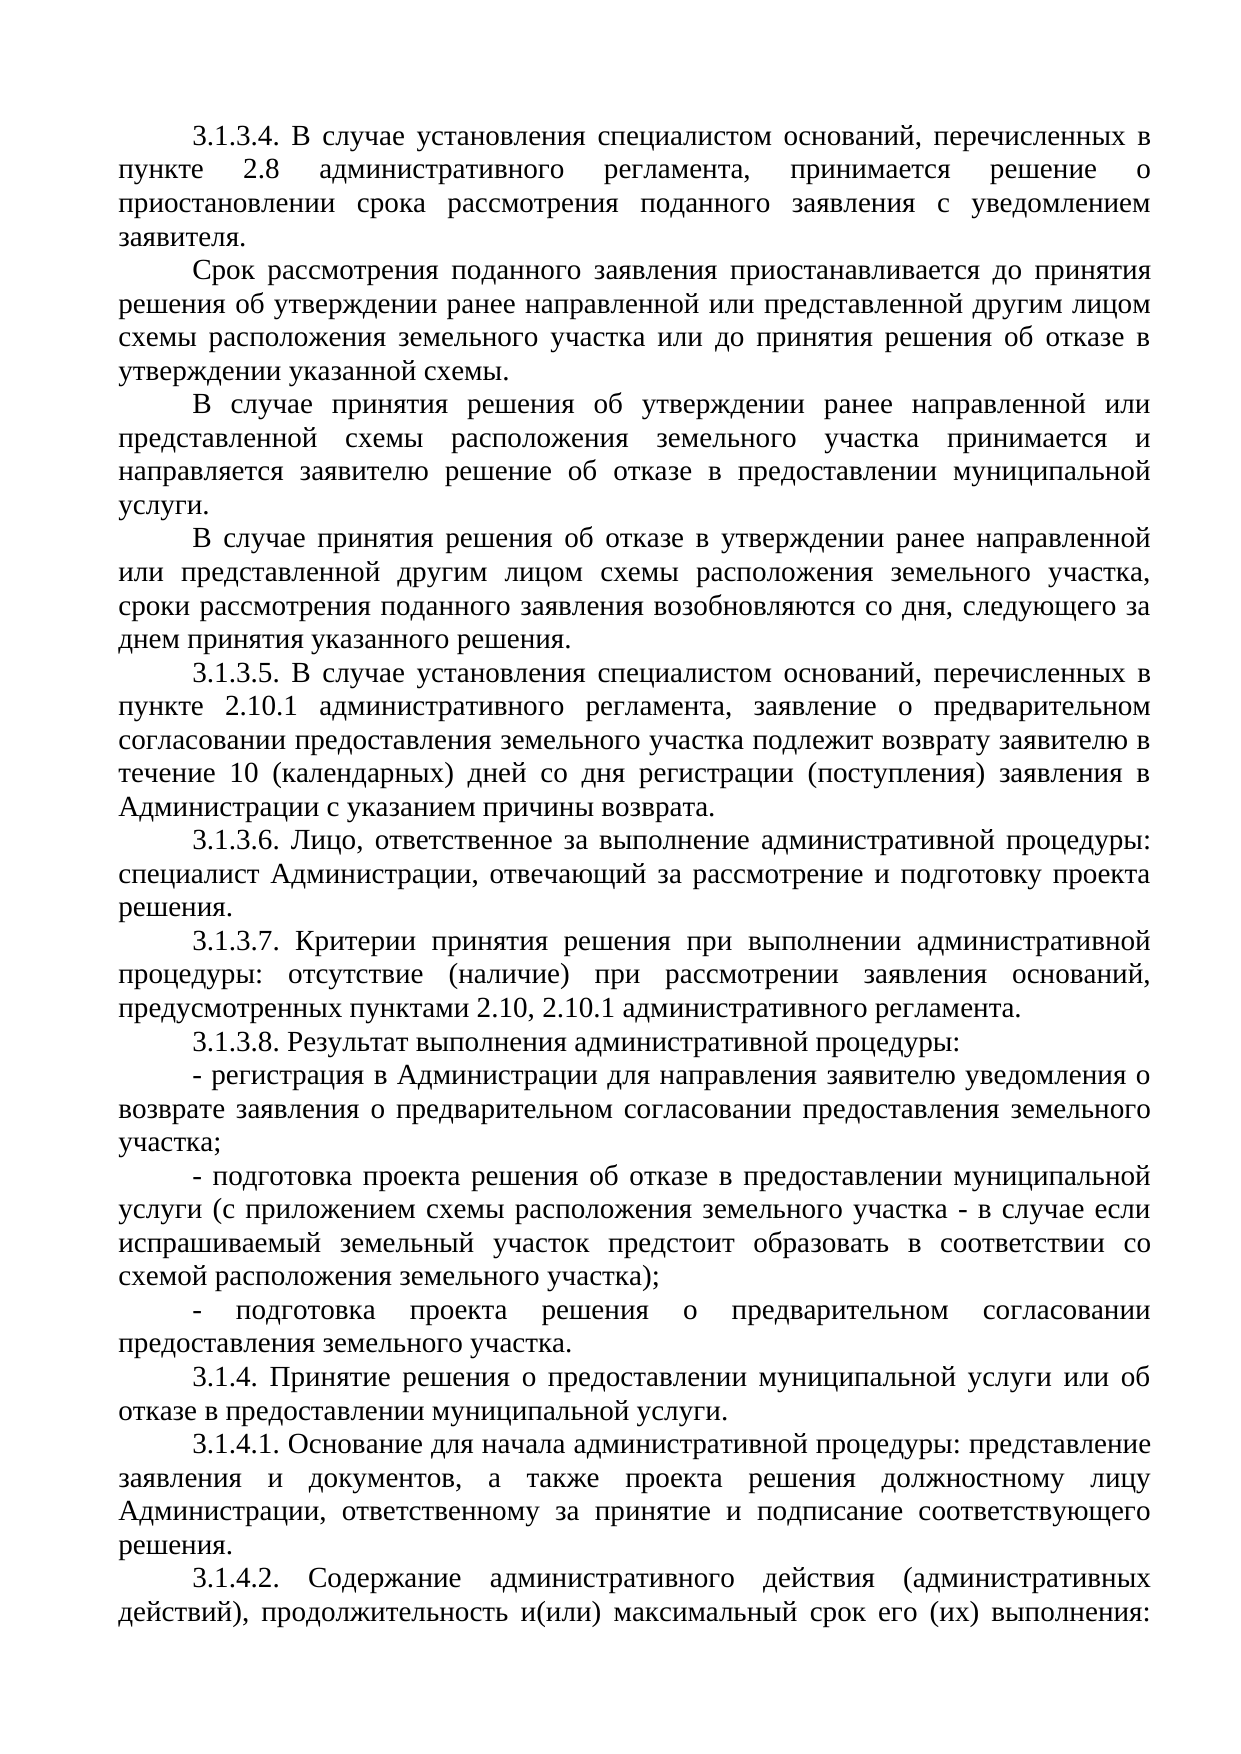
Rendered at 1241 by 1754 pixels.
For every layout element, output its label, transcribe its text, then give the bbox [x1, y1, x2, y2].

text 3.1.4.1. Основание для начала административной процедуры: представление заявления и документов, а также проекта решения должностному лицу Администрации, ответственному за принятие и подписание соответствующего решения. [118, 1426, 1152, 1560]
text 3.1.3.6. Лицо, ответственное за выполнение административной процедуры: специалист Администрации, отвечающий за рассмотрение и подготовку проекта решения. [118, 822, 1152, 923]
text - подготовка проекта решения о предварительном согласовании предоставления земельного участка. [118, 1292, 1152, 1359]
text Срок рассмотрения поданного заявления приостанавливается до принятия решения об утверждении ранее направленной или представленной другим лицом схемы расположения земельного участка или до принятия решения об отказе в утверждении указанной схемы. [118, 252, 1152, 386]
text - регистрация в Администрации для направления заявителю уведомления о возврате заявления о предварительном согласовании предоставления земельного участка; [118, 1057, 1152, 1158]
text 3.1.3.4. В случае установления специалистом оснований, перечисленных в пункте 2.8 административного регламента, принимается решение о приостановлении срока рассмотрения поданного заявления с уведомлением заявителя. [118, 118, 1152, 252]
text 3.1.3.7. Критерии принятия решения при выполнении административной процедуры: отсутствие (наличие) при рассмотрении заявления оснований, предусмотренных пунктами 2.10, 2.10.1 административного регламента. [118, 923, 1152, 1024]
text 3.1.3.8. Результат выполнения административной процедуры: [118, 1024, 1152, 1057]
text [118, 1560, 1152, 1627]
text В случае принятия решения об утверждении ранее направленной или представленной схемы расположения земельного участка принимается и направляется заявителю решение об отказе в предоставлении муниципальной услуги. [118, 386, 1152, 521]
text - подготовка проекта решения об отказе в предоставлении муниципальной услуги (с приложением схемы расположения земельного участка - в случае если испрашиваемый земельный участок предстоит образовать в соответствии со схемой расположения земельного участка); [118, 1158, 1152, 1292]
text 3.1.4. Принятие решения о предоставлении муниципальной услуги или об отказе в предоставлении муниципальной услуги. [118, 1359, 1152, 1426]
text В случае принятия решения об отказе в утверждении ранее направленной или представленной другим лицом схемы расположения земельного участка, сроки рассмотрения поданного заявления возобновляются со дня, следующего за днем принятия указанного решения. [118, 521, 1152, 655]
text 3.1.3.5. В случае установления специалистом оснований, перечисленных в пункте 2.10.1 административного регламента, заявление о предварительном согласовании предоставления земельного участка подлежит возврату заявителю в течение 10 (календарных) дней со дня регистрации (поступления) заявления в Администрации с указанием причины возврата. [118, 655, 1152, 822]
